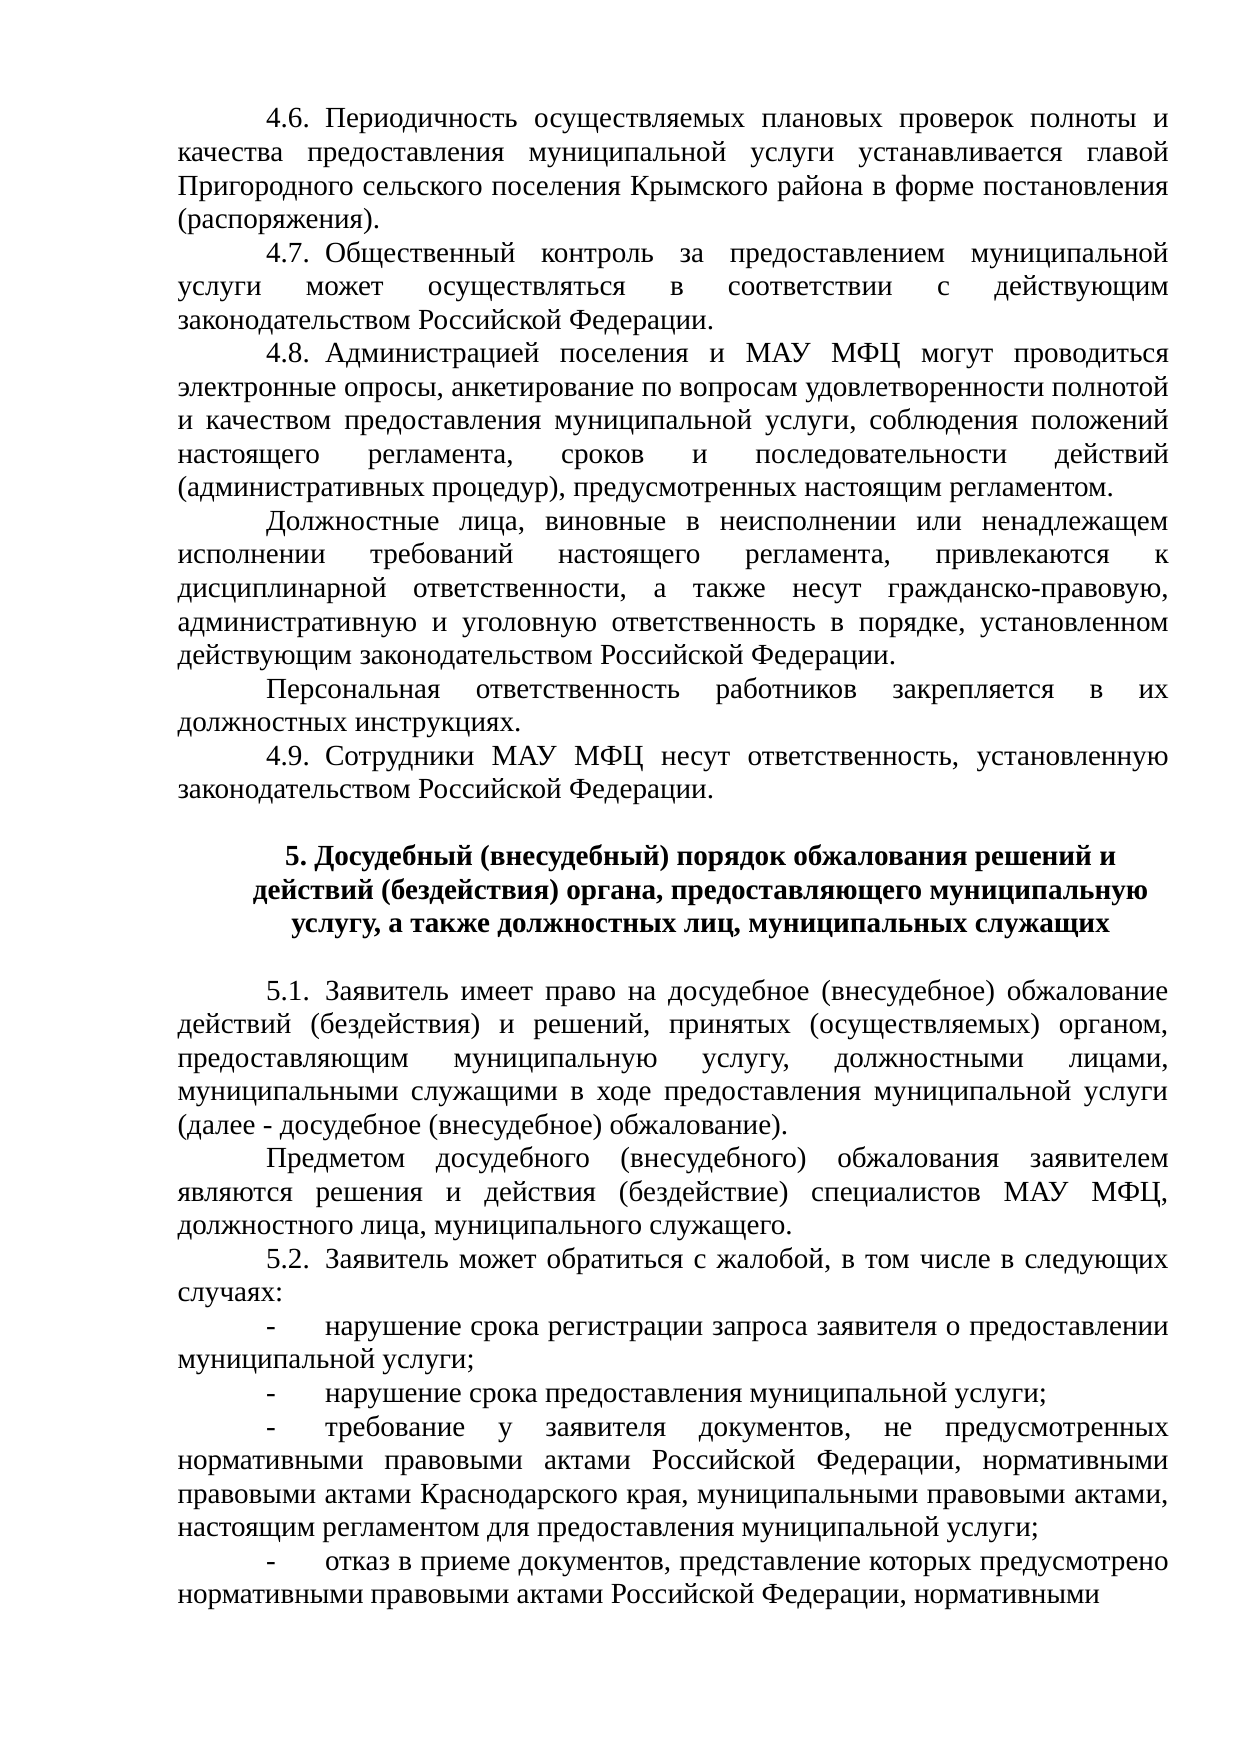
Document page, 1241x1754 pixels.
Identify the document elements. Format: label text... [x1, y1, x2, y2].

text - нарушение срока предоставления муниципальной услуги; [177, 1375, 1169, 1409]
text Должностные лица, виновные в неисполнении или ненадлежащем исполнении требований настоящего регламента, привлекаются к дисциплинарной ответственности, а также несут гражданско-правовую, административную и уголовную ответственность в порядке, установленном действующим законодательством Российской Федерации. [177, 503, 1169, 671]
text 5.2. Заявитель может обратиться с жалобой, в том числе в следующих случаях: [177, 1241, 1169, 1308]
text - отказ в приеме документов, представление которых предусмотрено нормативными правовыми актами Российской Федерации, нормативными [177, 1543, 1169, 1610]
text - требование у заявителя документов, не предусмотренных нормативными правовыми актами Российской Федерации, нормативными правовыми актами Краснодарского края, муниципальными правовыми актами, настоящим регламентом для предоставления муниципальной услуги; [177, 1409, 1169, 1543]
text Предметом досудебного (внесудебного) обжалования заявителем являются решения и действия (бездействие) специалистов МАУ МФЦ, должностного лица, муниципального служащего. [177, 1140, 1169, 1241]
text 4.9. Сотрудники МАУ МФЦ несут ответственность, установленную законодательством Российской Федерации. [177, 738, 1169, 805]
text 4.7. Общественный контроль за предоставлением муниципальной услуги может осуществляться в соответствии с действующим законодательством Российской Федерации. [177, 235, 1169, 335]
text Персональная ответственность работников закрепляется в их должностных инструкциях. [177, 671, 1169, 738]
text 5. Досудебный (внесудебный) порядок обжалования решений и действий (бездействия) органа, предоставляющего муниципальную услугу, а также должностных лиц, муниципальных служащих [232, 838, 1169, 939]
text - нарушение срока регистрации запроса заявителя о предоставлении муниципальной услуги; [177, 1308, 1169, 1375]
text 4.6. Периодичность осуществляемых плановых проверок полноты и качества предоставления муниципальной услуги устанавливается главой Пригородного сельского поселения Крымского района в форме постановления (распоряжения). [177, 101, 1169, 235]
text 4.8. Администрацией поселения и МАУ МФЦ могут проводиться электронные опросы, анкетирование по вопросам удовлетворенности полнотой и качеством предоставления муниципальной услуги, соблюдения положений настоящего регламента, сроков и последовательности действий (административных процедур), предусмотренных настоящим регламентом. [177, 335, 1169, 503]
text 5.1. Заявитель имеет право на досудебное (внесудебное) обжалование действий (бездействия) и решений, принятых (осуществляемых) органом, предоставляющим муниципальную услугу, должностными лицами, муниципальными служащими в ходе предоставления муниципальной услуги (далее - досудебное (внесудебное) обжалование). [177, 973, 1169, 1140]
